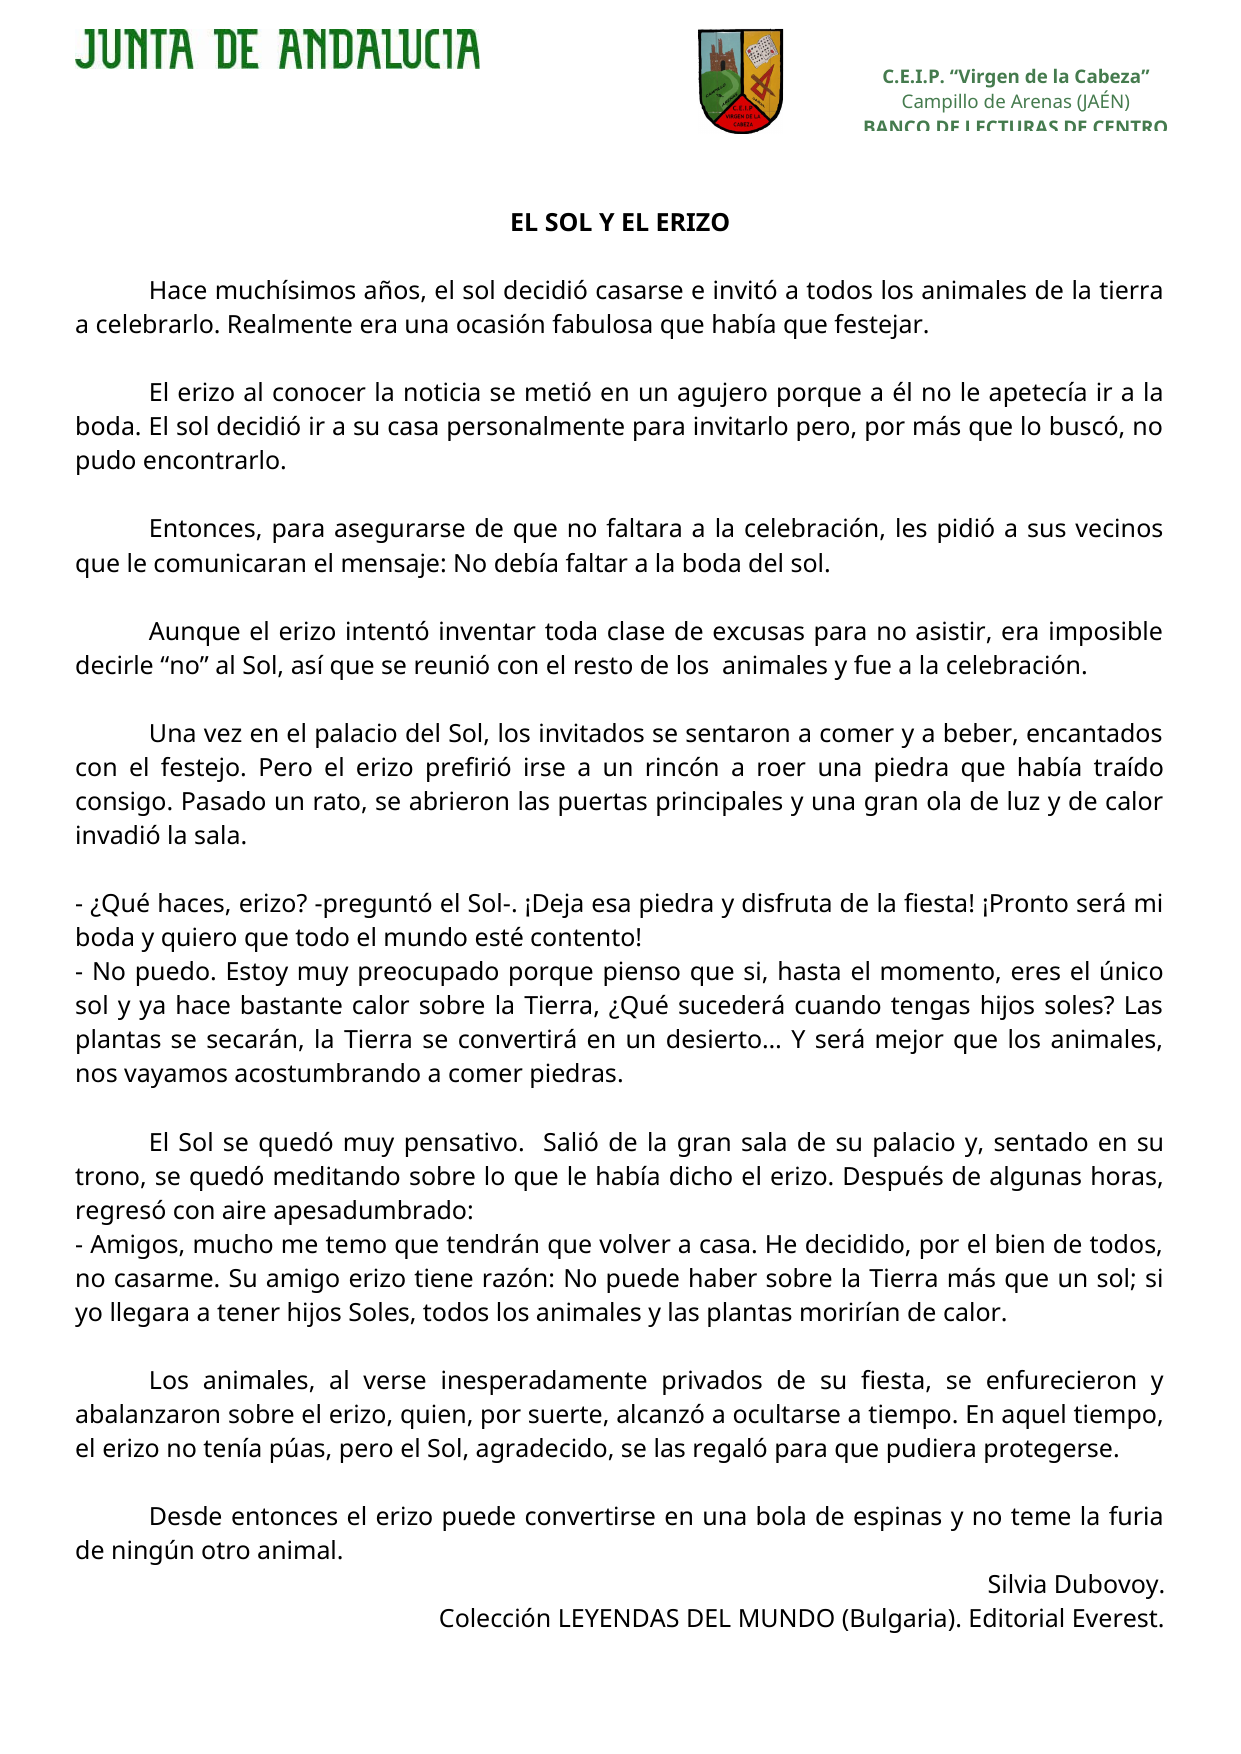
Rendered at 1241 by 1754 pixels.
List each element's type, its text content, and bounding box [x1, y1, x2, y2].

text Aunque el erizo intentó inventar toda clase de excusas para no asistir, era imposible decirle “no” al Sol, así que se reunió con el resto de los animales y fue a la celebración. [75, 613, 1165, 681]
text Colección LEYENDAS DEL MUNDO (Bulgaria). Editorial Everest. [75, 1601, 1165, 1635]
picture [75, 29, 480, 69]
text Entonces, para asegurarse de que no faltara a la celebración, les pidió a sus vecinos que le comunicaran el mensaje: No debía faltar a la boda del sol. [75, 511, 1165, 579]
text - No puedo. Estoy muy preocupado porque pienso que si, hasta el momento, eres el único sol y ya hace bastante calor sobre , ¿Qué sucederá cuando tengas hijos soles? Las plantas se secarán, se convertirá en un desierto… Y será mejor que los animales, nos vayamos acostumbrando a comer piedras. [75, 954, 1165, 1090]
text El Sol se quedó muy pensativo. Salió de la gran sala de su palacio y, sentado en su trono, se quedó meditando sobre lo que le había dicho el erizo. Después de algunas horas, regresó con aire apesadumbrado: [75, 1124, 1165, 1226]
picture [697, 28, 784, 134]
text Desde entonces el erizo puede convertirse en una bola de espinas y no teme la furia de ningún otro animal. [75, 1499, 1165, 1567]
text El erizo al conocer la noticia se metió en un agujero porque a él no le apetecía ir a la boda. El sol decidió ir a su casa personalmente para invitarlo pero, por más que lo buscó, no pudo encontrarlo. [75, 375, 1165, 477]
text EL SOL Y EL ERIZO [75, 204, 1165, 239]
text Hace muchísimos años, el sol decidió casarse e invitó a todos los animales de la tierra a celebrarlo. Realmente era una ocasión fabulosa que había que festejar. [75, 273, 1165, 341]
text Silvia Dubovoy. [75, 1567, 1165, 1601]
text - Amigos, mucho me temo que tendrán que volver a casa. He decidido, por el bien de todos, no casarme. Su amigo erizo tiene razón: No puede haber sobre más que un sol; si yo llegara a tener hijos Soles, todos los animales y las plantas morirían de calor. [75, 1226, 1165, 1329]
text Una vez en el palacio del Sol, los invitados se sentaron a comer y a beber, encantados con el festejo. Pero el erizo prefirió irse a un rincón a roer una piedra que había traído consigo. Pasado un rato, se abrieron las puertas principales y una gran ola de luz y de calor invadió la sala. [75, 716, 1165, 852]
text Los animales, al verse inesperadamente privados de su fiesta, se enfurecieron y abalanzaron sobre el erizo, quien, por suerte, alcanzó a ocultarse a tiempo. En aquel tiempo, el erizo no tenía púas, pero el Sol, agradecido, se las regaló para que pudiera protegerse. [75, 1363, 1165, 1465]
text - ¿Qué haces, erizo? -preguntó el Sol-. ¡Deja esa piedra y disfruta de la fiesta! ¡Pronto será mi boda y quiero que todo el mundo esté contento! [75, 886, 1165, 954]
